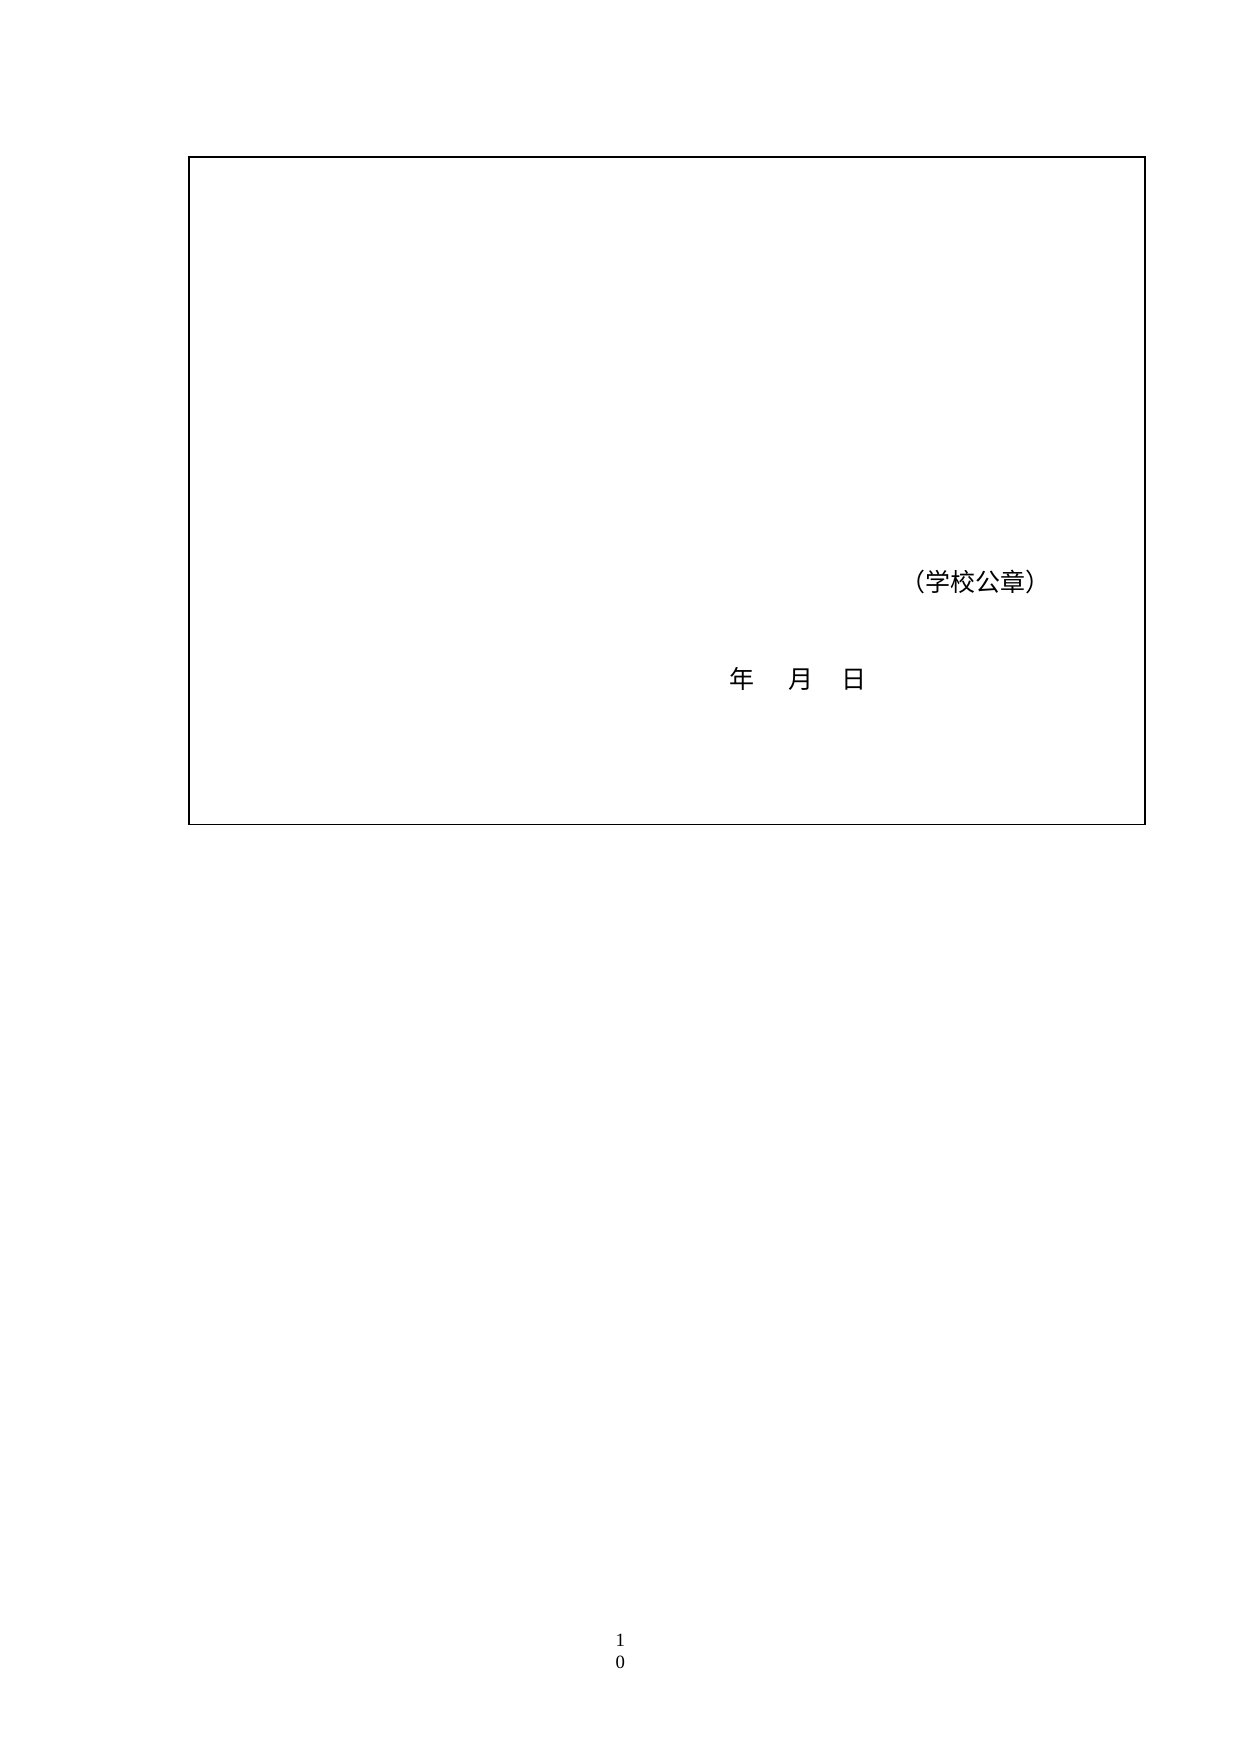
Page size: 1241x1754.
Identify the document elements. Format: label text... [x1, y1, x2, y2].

table_header （学校公章） 年 月 日 [190, 158, 1144, 824]
